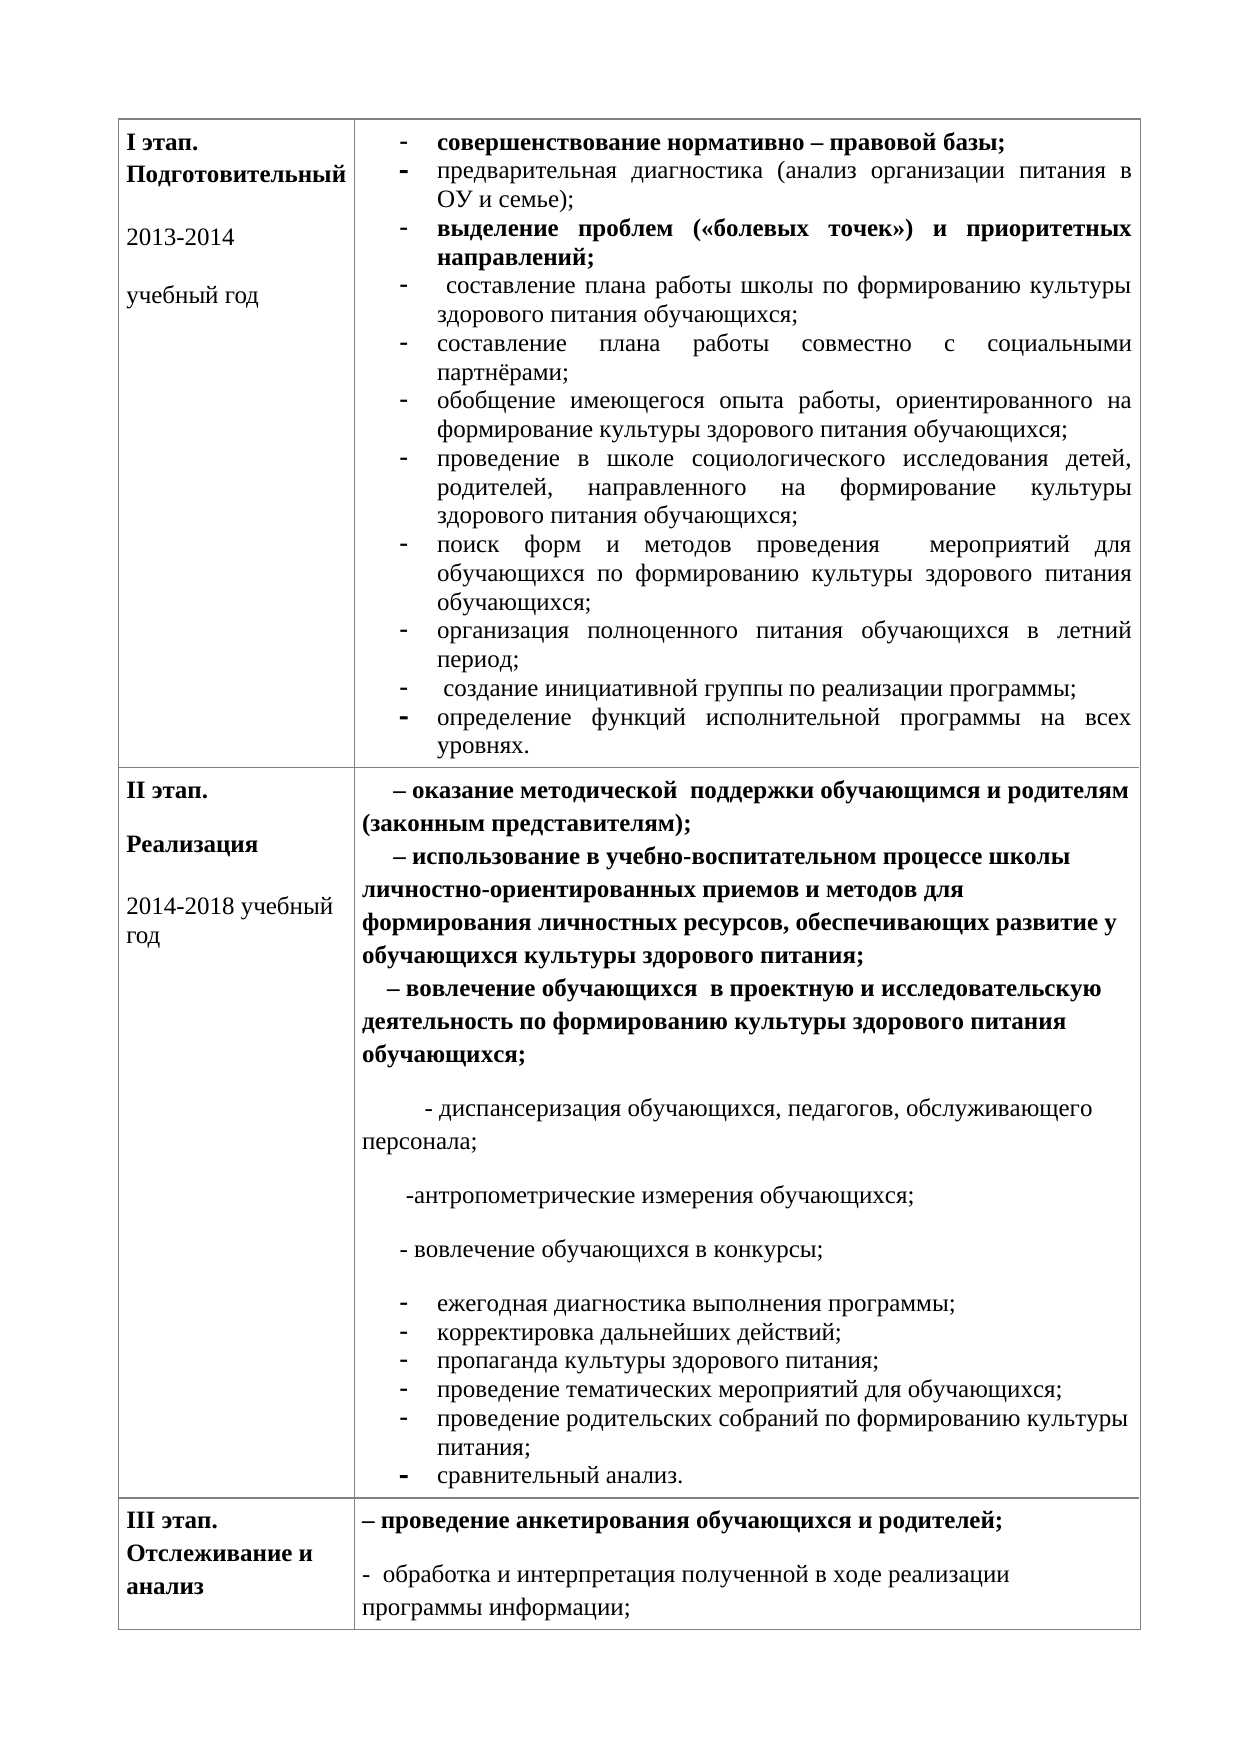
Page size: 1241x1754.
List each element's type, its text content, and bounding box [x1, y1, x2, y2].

table_cell II этап. Реализация 2014-2018 учебный год [119, 768, 354, 1497]
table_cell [119, 1499, 354, 1629]
table_cell – оказание методической поддержки обучающимся и родителям (законным представителям); – использование в учебно-воспитательном процессе школы личностно-ориентированных приемов и методов для формирования личностных ресурсов, обеспечивающих развитие у обучающихся культуры здорового питания; – вовлечение обучающихся в проектную и исследовательскую деятельность по формированию культуры здорового питания обучающихся; - диспансеризация обучающихся, педагогов, обслуживающего персонала; -антропометрические измерения обучающихся; - вовлечение обучающихся в конкурсы; ежегодная диагностика выполнения программы; корректировка дальнейших действий; пропаганда культуры здорового питания; проведение тематических мероприятий для обучающихся; проведение родительских собраний по формированию культуры питания; сравнительный анализ. [355, 767, 1140, 1497]
table_cell совершенствование нормативно – правовой базы; предварительная диагностика (анализ организации питания в ОУ и семье); выделение проблем («болевых точек») и приоритетных направлений; составление плана работы школы по формированию культуры здорового питания обучающихся; составление плана работы совместно с социальными партнёрами; обобщение имеющегося опыта работы, ориентированного на формирование культуры здорового питания обучающихся; проведение в школе социологического исследования детей, родителей, направленного на формирование культуры здорового питания обучающихся; поиск форм и методов проведения мероприятий для обучающихся по формированию культуры здорового питания обучающихся; организация полноценного питания обучающихся в летний период; создание инициативной группы по реализации программы; определение функций исполнительной программы на всех уровнях. [355, 120, 1140, 767]
table_cell I этап. Подготовительный 2013-2014 учебный год [119, 120, 354, 767]
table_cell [355, 1497, 1140, 1629]
